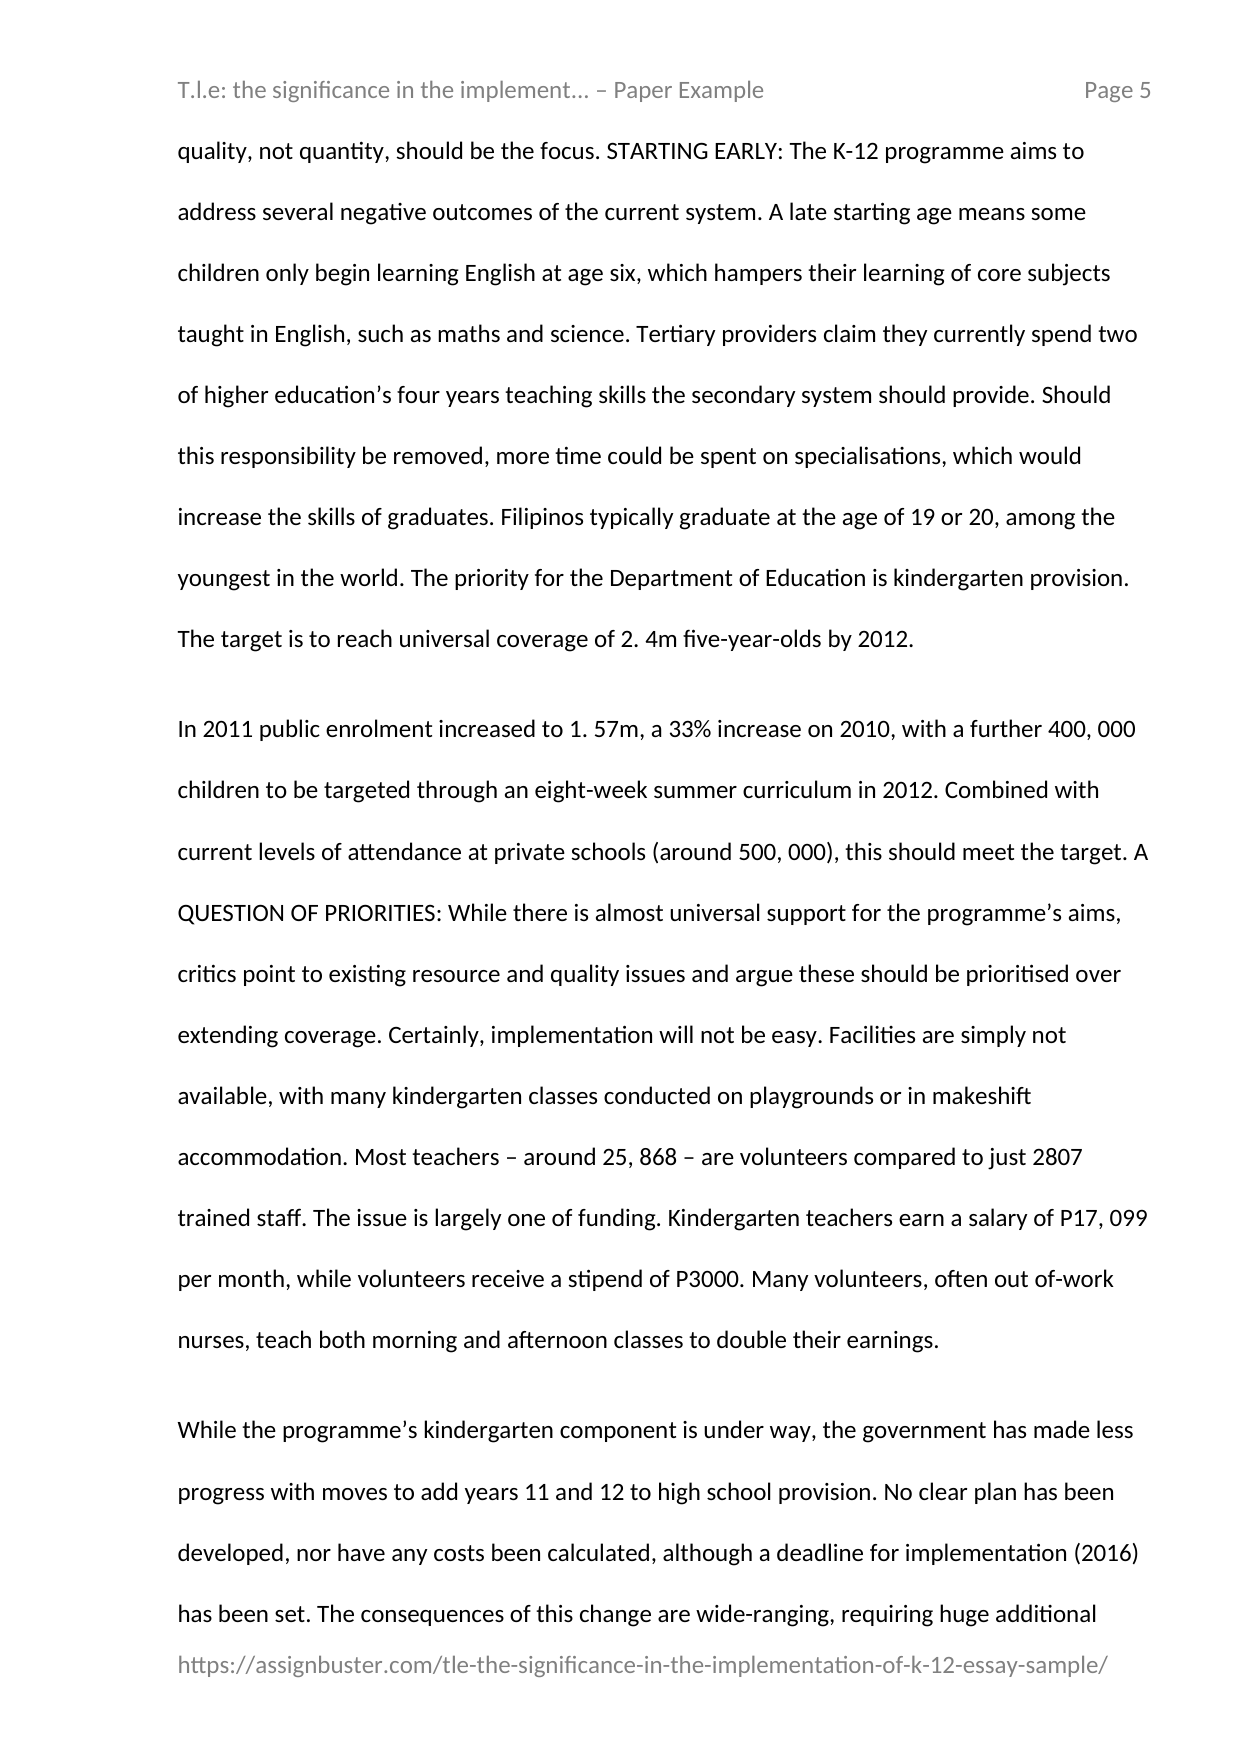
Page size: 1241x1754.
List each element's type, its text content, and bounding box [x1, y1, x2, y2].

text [177, 1414, 1152, 1628]
text In 2011 public enrolment increased to 1. 57m, a 33% increase on 2010, with a further 400, 000 children to be targeted through an eight-week summer curriculum in 2012. Combined with current levels of attendance at private schools (around 500, 000), this should meet the target. A QUESTION OF PRIORITIES: While there is almost universal support for the programme’s aims, critics point to existing resource and quality issues and argue these should be prioritised over extending coverage. Certainly, implementation will not be easy. Facilities are simply not available, with many kindergarten classes conducted on playgrounds or in makeshift accommodation. Most teachers – around 25, 868 – are volunteers compared to just 2807 trained staff. The issue is largely one of funding. Kindergarten teachers earn a salary of P17, 099 per month, while volunteers receive a stipend of P3000. Many volunteers, often out of-work nurses, teach both morning and afternoon classes to double their earnings. [177, 714, 1152, 1354]
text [177, 135, 1152, 654]
